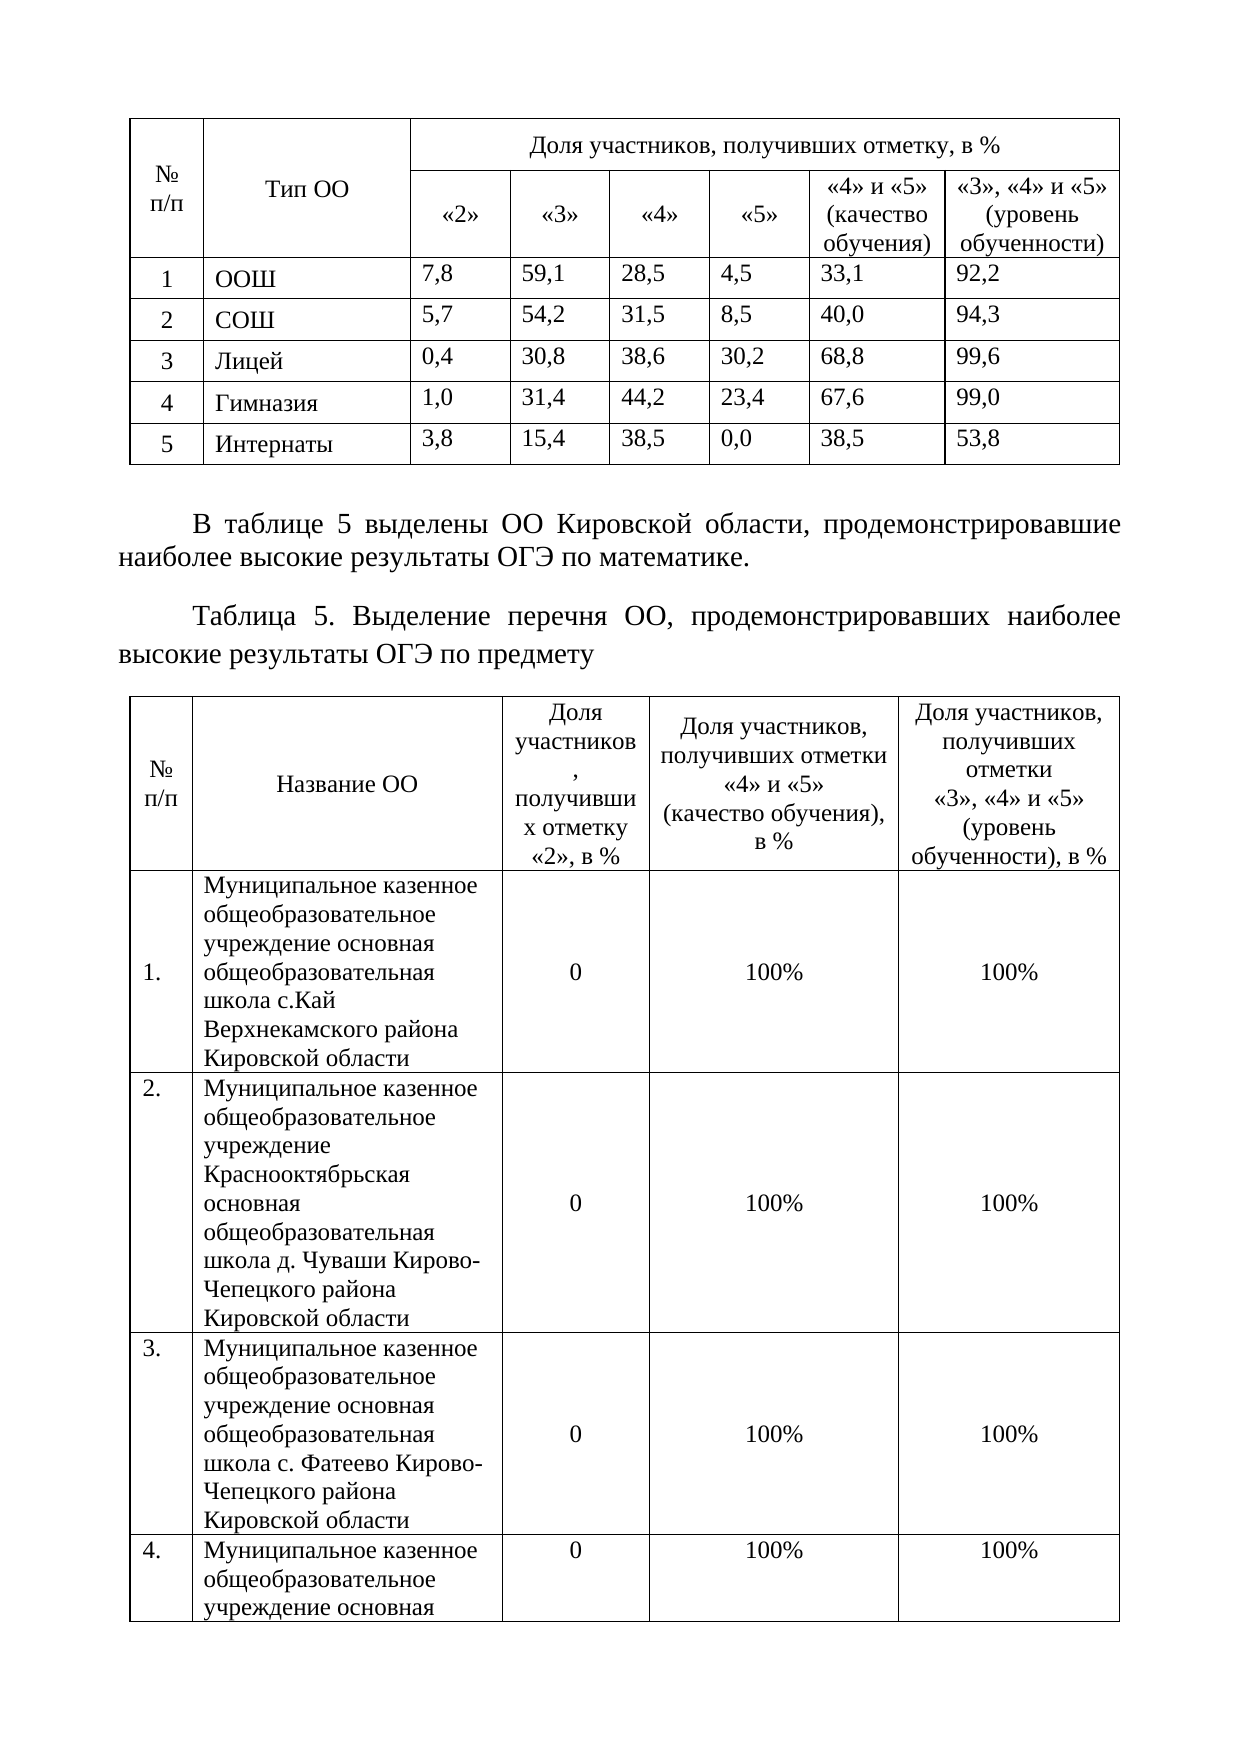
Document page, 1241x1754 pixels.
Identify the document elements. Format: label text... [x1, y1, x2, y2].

table_cell 4,5 [710, 258, 809, 298]
table_header № п/п [131, 697, 192, 869]
table_cell 0 [503, 1073, 649, 1332]
table_cell 30,8 [511, 341, 609, 381]
table_cell Муниципальное казенное общеобразовательное учреждение основная общеобразовательная школа с. Фатеево Кирово-Чепецкого района Кировской области [193, 1333, 502, 1534]
table_cell [131, 871, 192, 1072]
table_cell Гимназия [204, 382, 410, 422]
table_cell Интернаты [204, 424, 410, 464]
table_cell СОШ [204, 299, 410, 340]
table_cell 0 [503, 871, 649, 1072]
table_cell 7,8 [411, 258, 510, 298]
table_cell [131, 1073, 192, 1332]
table_cell 54,2 [511, 299, 609, 340]
table_cell 99,0 [946, 382, 1119, 422]
table_cell 15,4 [511, 424, 609, 464]
table_header Доля участников, получивших отметки «4» и «5» (качество обучения), в % [650, 697, 898, 869]
table_cell 31,5 [610, 299, 709, 340]
table_cell [131, 1333, 192, 1534]
table_cell 3,8 [411, 424, 510, 464]
table_header Доля участников, получивших отметку «2», в % [503, 697, 649, 869]
table_cell «2» [411, 171, 510, 257]
table_cell 0,4 [411, 341, 510, 381]
table_cell 23,4 [710, 382, 809, 422]
table_cell 8,5 [710, 299, 809, 340]
table_cell 0,0 [710, 424, 809, 464]
table_cell 28,5 [610, 258, 709, 298]
table_cell 5,7 [411, 299, 510, 340]
table_cell [131, 1535, 192, 1621]
table_cell «4» [610, 171, 709, 257]
table_cell 3 [131, 341, 203, 381]
text Таблица 5. Выделение перечня ОО, продемонстрировавших наиболее высокие результаты ОГЭ по предмету [118, 598, 1122, 670]
table_cell 100% [650, 1333, 898, 1534]
table_cell 0 [503, 1535, 649, 1621]
table_cell Муниципальное казенное общеобразовательное учреждение Краснооктябрьская основная общеобразовательная школа д. Чуваши Кирово-Чепецкого района Кировской области [193, 1073, 502, 1332]
table_cell 2 [131, 299, 203, 340]
table_cell 92,2 [946, 258, 1119, 298]
table_cell 30,2 [710, 341, 809, 381]
table_cell 94,3 [946, 299, 1119, 340]
table_cell Лицей [204, 341, 410, 381]
table_cell 100% [899, 1333, 1119, 1534]
table_cell 100% [650, 1073, 898, 1332]
table_cell 0 [503, 1333, 649, 1534]
text В таблице 5 выделены ОО Кировской области, продемонстрировавшие наиболее высокие результаты ОГЭ по математике. [118, 506, 1122, 573]
table_cell 1 [131, 258, 203, 298]
table_header Тип ОО [204, 119, 410, 257]
table_cell 1,0 [411, 382, 510, 422]
table_cell 100% [899, 1535, 1119, 1621]
table_cell 4 [131, 382, 203, 422]
table_cell ООШ [204, 258, 410, 298]
table_cell 99,6 [946, 341, 1119, 381]
table_cell «4» и «5» (качество обучения) [810, 171, 944, 257]
table_cell «3», «4» и «5» (уровень обученности) [946, 171, 1119, 257]
table_cell 40,0 [810, 299, 944, 340]
table_header Доля участников, получивших отметку, в % [411, 119, 1119, 170]
table_cell 67,6 [810, 382, 944, 422]
table_cell 5 [131, 424, 203, 464]
table_cell «5» [710, 171, 809, 257]
table_cell 100% [899, 871, 1119, 1072]
table_cell 100% [650, 1535, 898, 1621]
table_cell 53,8 [946, 424, 1119, 464]
table_cell Муниципальное казенное общеобразовательное учреждение основная общеобразовательная школа с.Кай Верхнекамского района Кировской области [193, 871, 502, 1072]
table_cell 38,5 [610, 424, 709, 464]
table_cell Муниципальное казенное общеобразовательное учреждение основная общеобразовательная школа д. Зайцевы Котельничского района Кировской области [193, 1535, 502, 1621]
table_cell 100% [899, 1073, 1119, 1332]
table_cell 33,1 [810, 258, 944, 298]
table_cell «3» [511, 171, 609, 257]
table_cell 38,5 [810, 424, 944, 464]
table_header № п/п [131, 119, 203, 257]
table_cell 68,8 [810, 341, 944, 381]
table_header Название ОО [193, 697, 502, 869]
table_cell 31,4 [511, 382, 609, 422]
table_cell 59,1 [511, 258, 609, 298]
table_cell 44,2 [610, 382, 709, 422]
table_cell 100% [650, 871, 898, 1072]
table_cell 38,6 [610, 341, 709, 381]
table_header Доля участников, получивших отметки «3», «4» и «5» (уровень обученности), в % [899, 697, 1119, 869]
